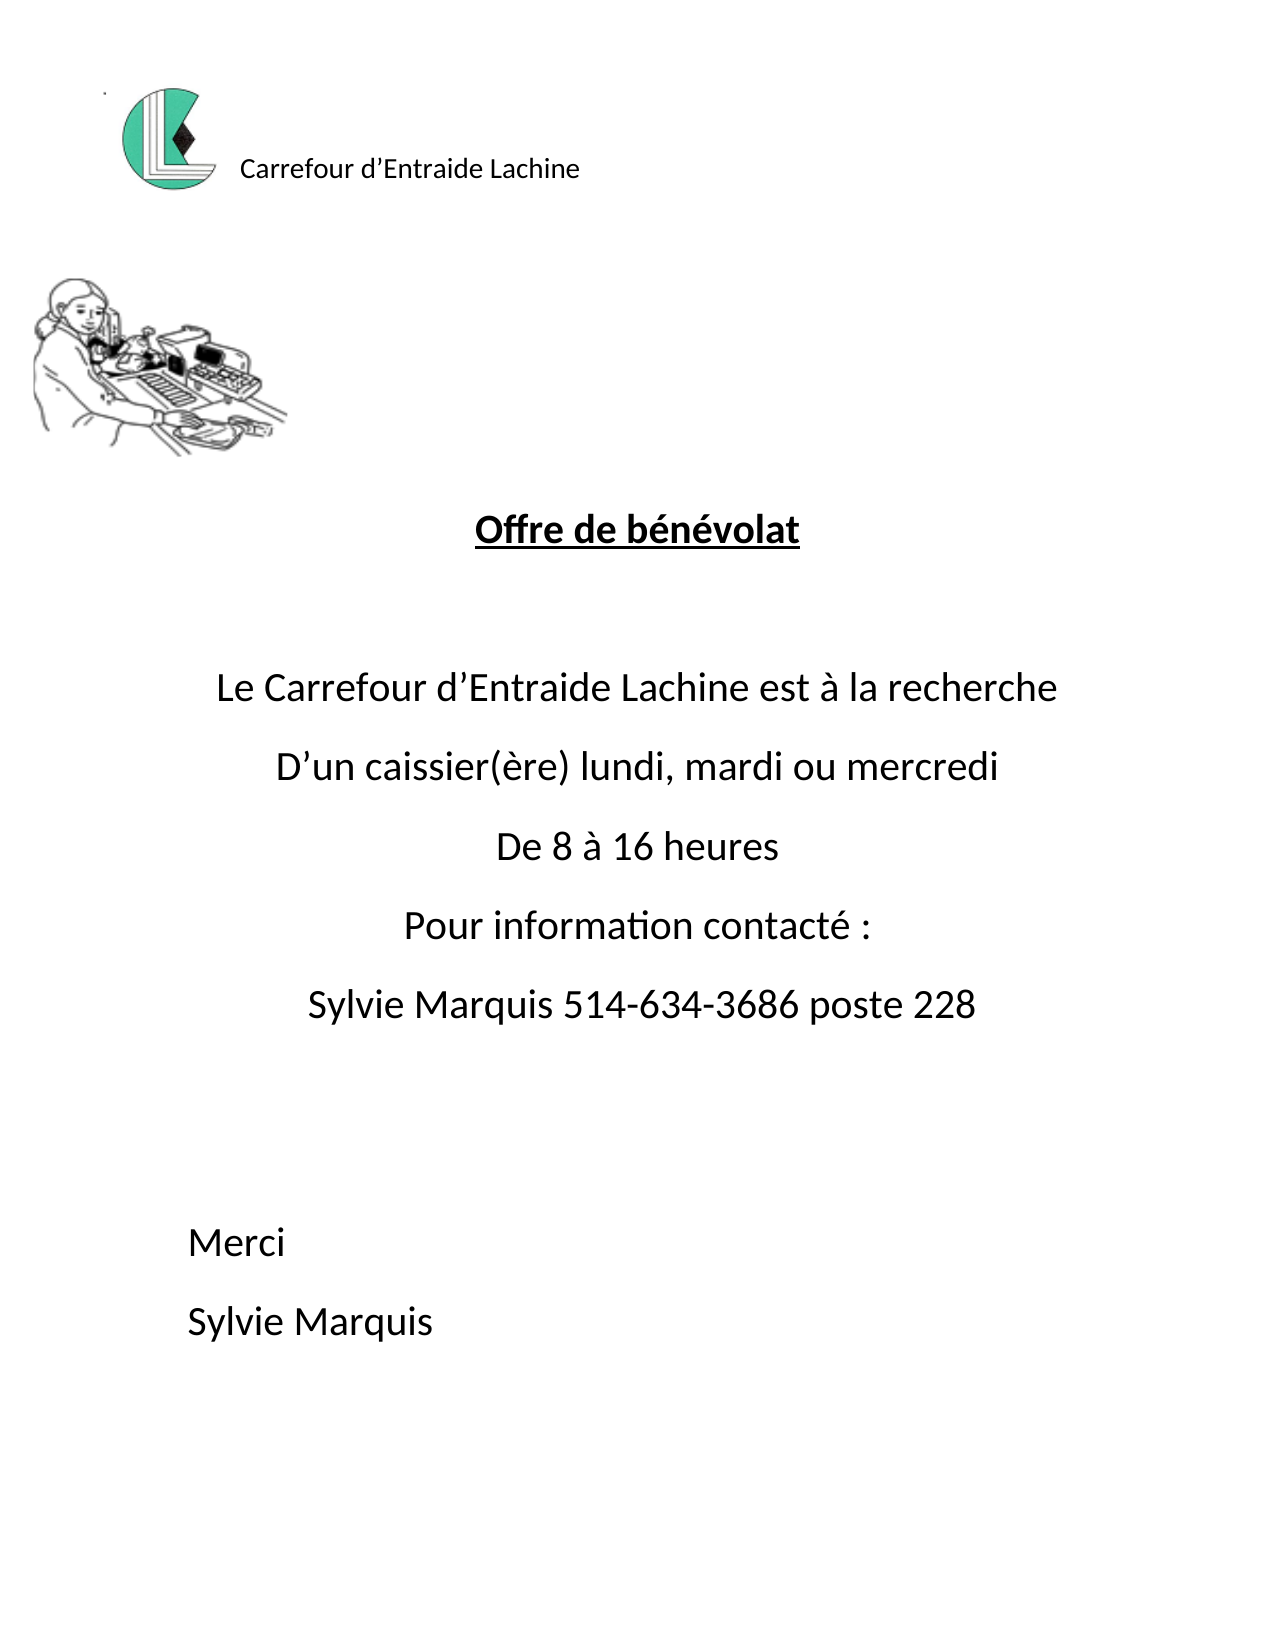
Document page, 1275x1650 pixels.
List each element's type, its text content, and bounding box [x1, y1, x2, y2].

text D’un caissier(ère) lundi, mardi ou mercredi [187, 740, 1087, 791]
text Merci [187, 1216, 1087, 1267]
text Offre de bénévolat [187, 503, 1087, 553]
text Pour information contacté : [187, 899, 1087, 950]
picture [33, 260, 288, 477]
text Le Carrefour d’Entraide Lachine est à la recherche [187, 661, 1087, 712]
text Carrefour d’Entraide Lachine [222, 150, 1087, 186]
picture [101, 77, 222, 193]
text De 8 à 16 heures [187, 820, 1087, 871]
text Sylvie Marquis [187, 1295, 1087, 1346]
text Sylvie Marquis 514-634-3686 poste 228 [187, 978, 1087, 1029]
